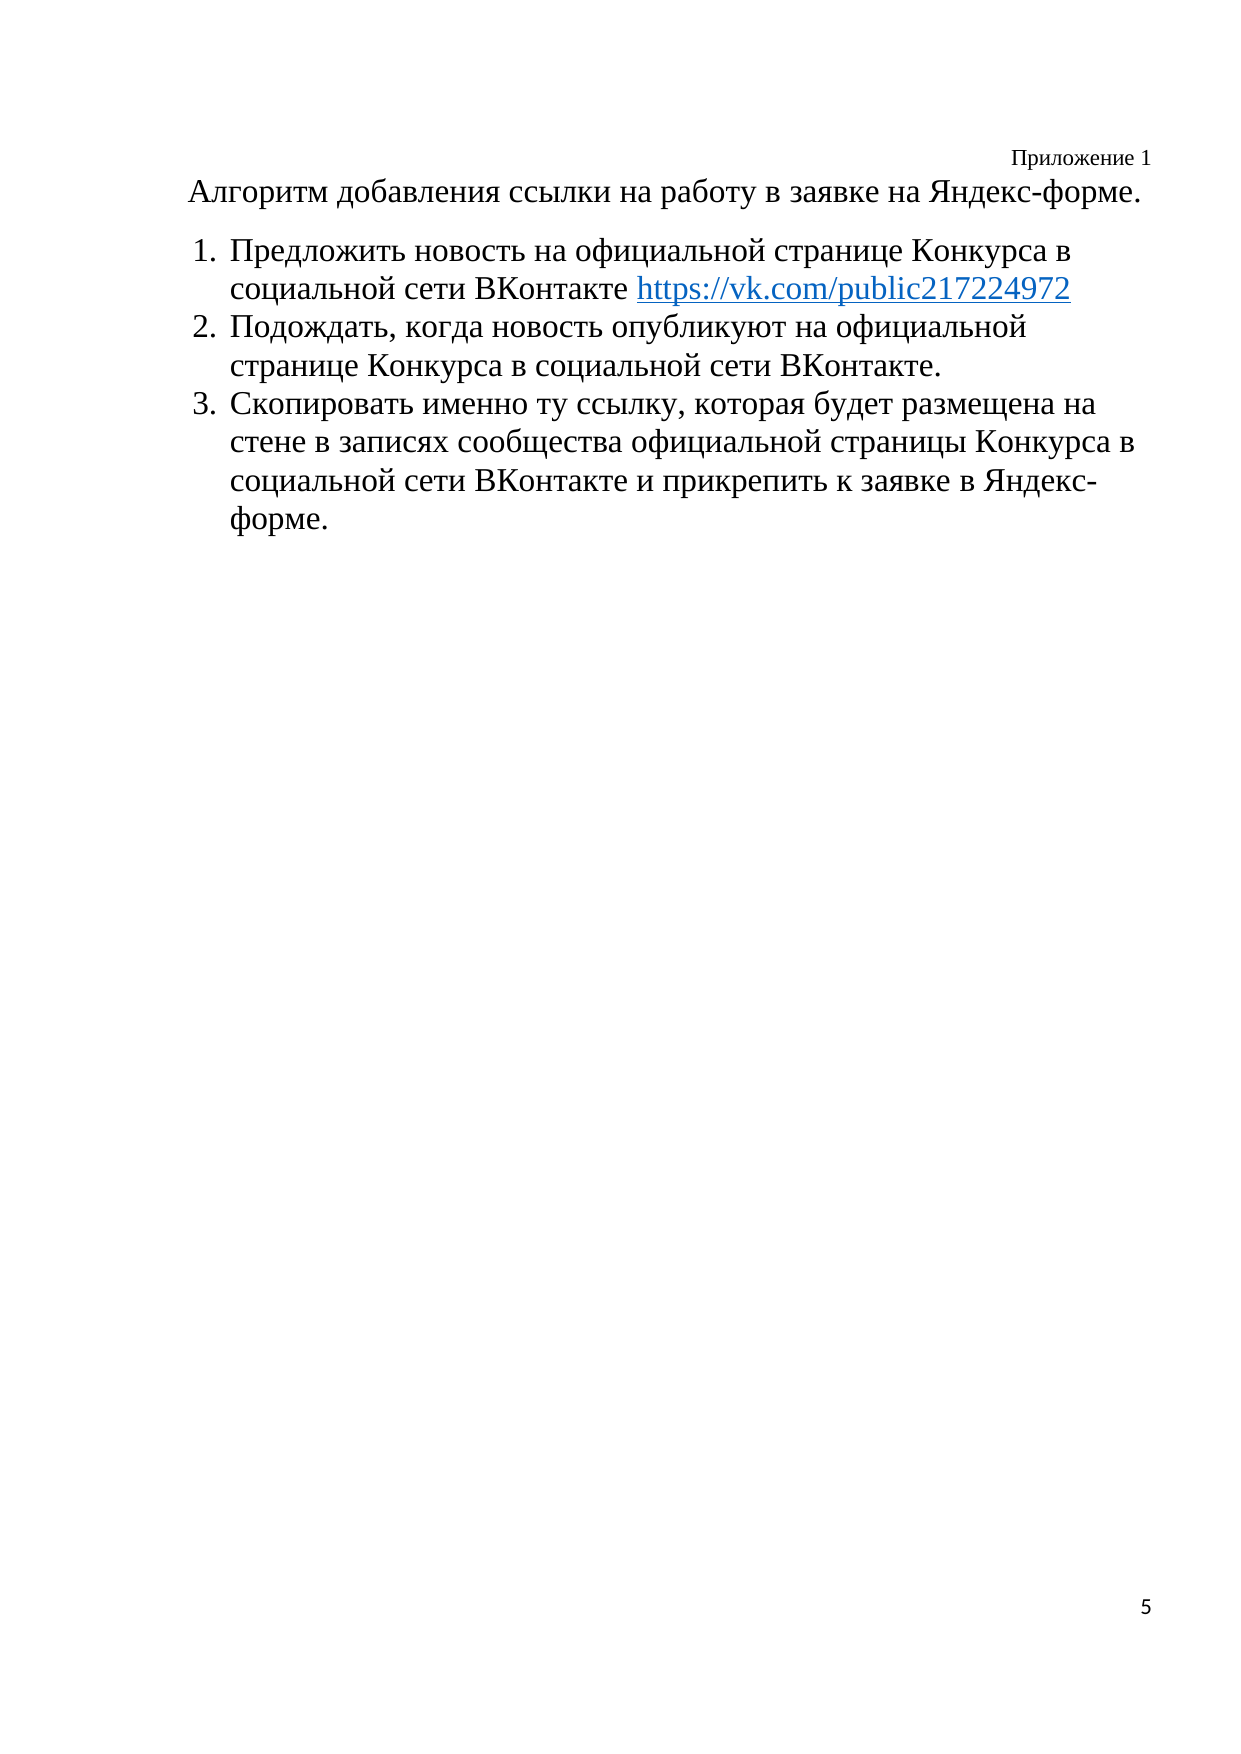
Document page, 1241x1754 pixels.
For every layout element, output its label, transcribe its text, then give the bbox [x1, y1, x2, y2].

text Приложение 1 [177, 144, 1152, 171]
text Алгоритм добавления ссылки на работу в заявке на Яндекс-форме. [177, 171, 1152, 209]
list Скопировать именно ту ссылку, которая будет размещена на стене в записях сообщества официальной страницы Конкурса в социальной сети ВКонтакте и прикрепить к заявке в Яндекс-форме. [192, 383, 1152, 537]
list Предложить новость на официальной странице Конкурса в социальной сети ВКонтакте https://vk.com/public217224972 [192, 230, 1152, 307]
list Подождать, когда новость опубликуют на официальной странице Конкурса в социальной сети ВКонтакте. [192, 307, 1152, 383]
